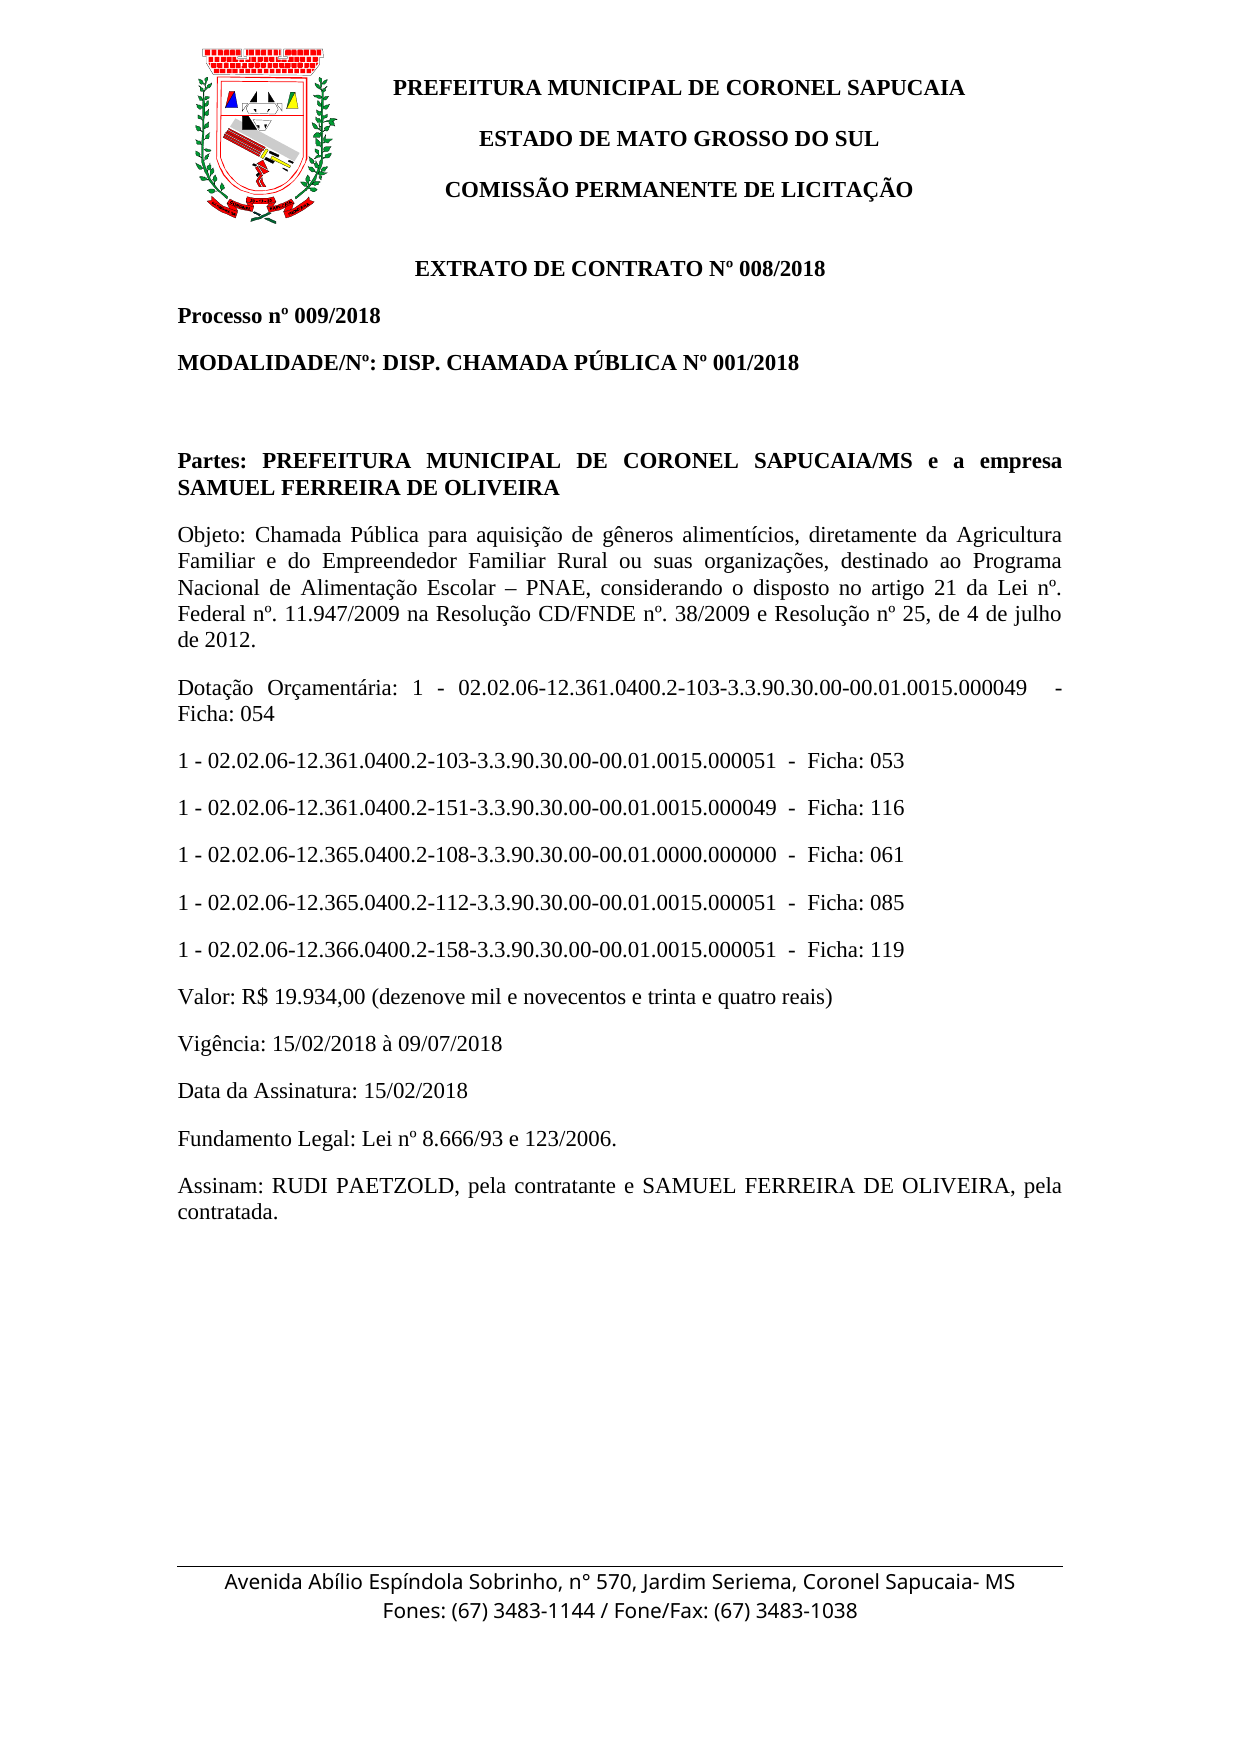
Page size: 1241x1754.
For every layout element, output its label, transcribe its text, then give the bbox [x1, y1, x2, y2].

text Dotação Orçamentária: 1 - 02.02.06-12.361.0400.2-103-3.3.90.30.00-00.01.0015.000049 - Ficha: 054 [177, 674, 1063, 726]
text 1 - 02.02.06-12.365.0400.2-112-3.3.90.30.00-00.01.0015.000051 - Ficha: 085 [177, 889, 1063, 915]
text 1 - 02.02.06-12.365.0400.2-108-3.3.90.30.00-00.01.0000.000000 - Ficha: 061 [177, 842, 1063, 868]
text 1 - 02.02.06-12.361.0400.2-151-3.3.90.30.00-00.01.0015.000049 - Ficha: 116 [177, 794, 1063, 821]
text EXTRATO DE CONTRATO Nº 008/2018 [177, 255, 1063, 281]
text Assinam: RUDI PAETZOLD, pela contratante e SAMUEL FERREIRA DE OLIVEIRA, pela contratada. [177, 1172, 1063, 1224]
text 1 - 02.02.06-12.366.0400.2-158-3.3.90.30.00-00.01.0015.000051 - Ficha: 119 [177, 936, 1063, 962]
text Partes: PREFEITURA MUNICIPAL DE CORONEL SAPUCAIA/MS e a empresa SAMUEL FERREIRA DE OLIVEIRA [177, 447, 1063, 500]
text Valor: R$ 19.934,00 (dezenove mil e novecentos e trinta e quatro reais) [177, 983, 1063, 1009]
text Vigência: 15/02/2018 à 09/07/2018 [177, 1030, 1063, 1057]
text Fundamento Legal: Lei nº 8.666/93 e 123/2006. [177, 1125, 1063, 1151]
text Data da Assinatura: 15/02/2018 [177, 1077, 1063, 1104]
text Processo nº 009/2018 [177, 302, 1063, 328]
text Objeto: Chamada Pública para aquisição de gêneros alimentícios, diretamente da Agricultura Familiar e do Empreendedor Familiar Rural ou suas organizações, destinado ao Programa Nacional de Alimentação Escolar – PNAE, considerando o disposto no artigo 21 da Lei nº. Federal nº. 11.947/2009 na Resolução CD/FNDE nº. 38/2009 e Resolução nº 25, de 4 de julho de 2012. [177, 521, 1063, 653]
text 1 - 02.02.06-12.361.0400.2-103-3.3.90.30.00-00.01.0015.000051 - Ficha: 053 [177, 747, 1063, 773]
text MODALIDADE/Nº: DISP. CHAMADA PÚBLICA Nº 001/2018 [177, 349, 1063, 376]
